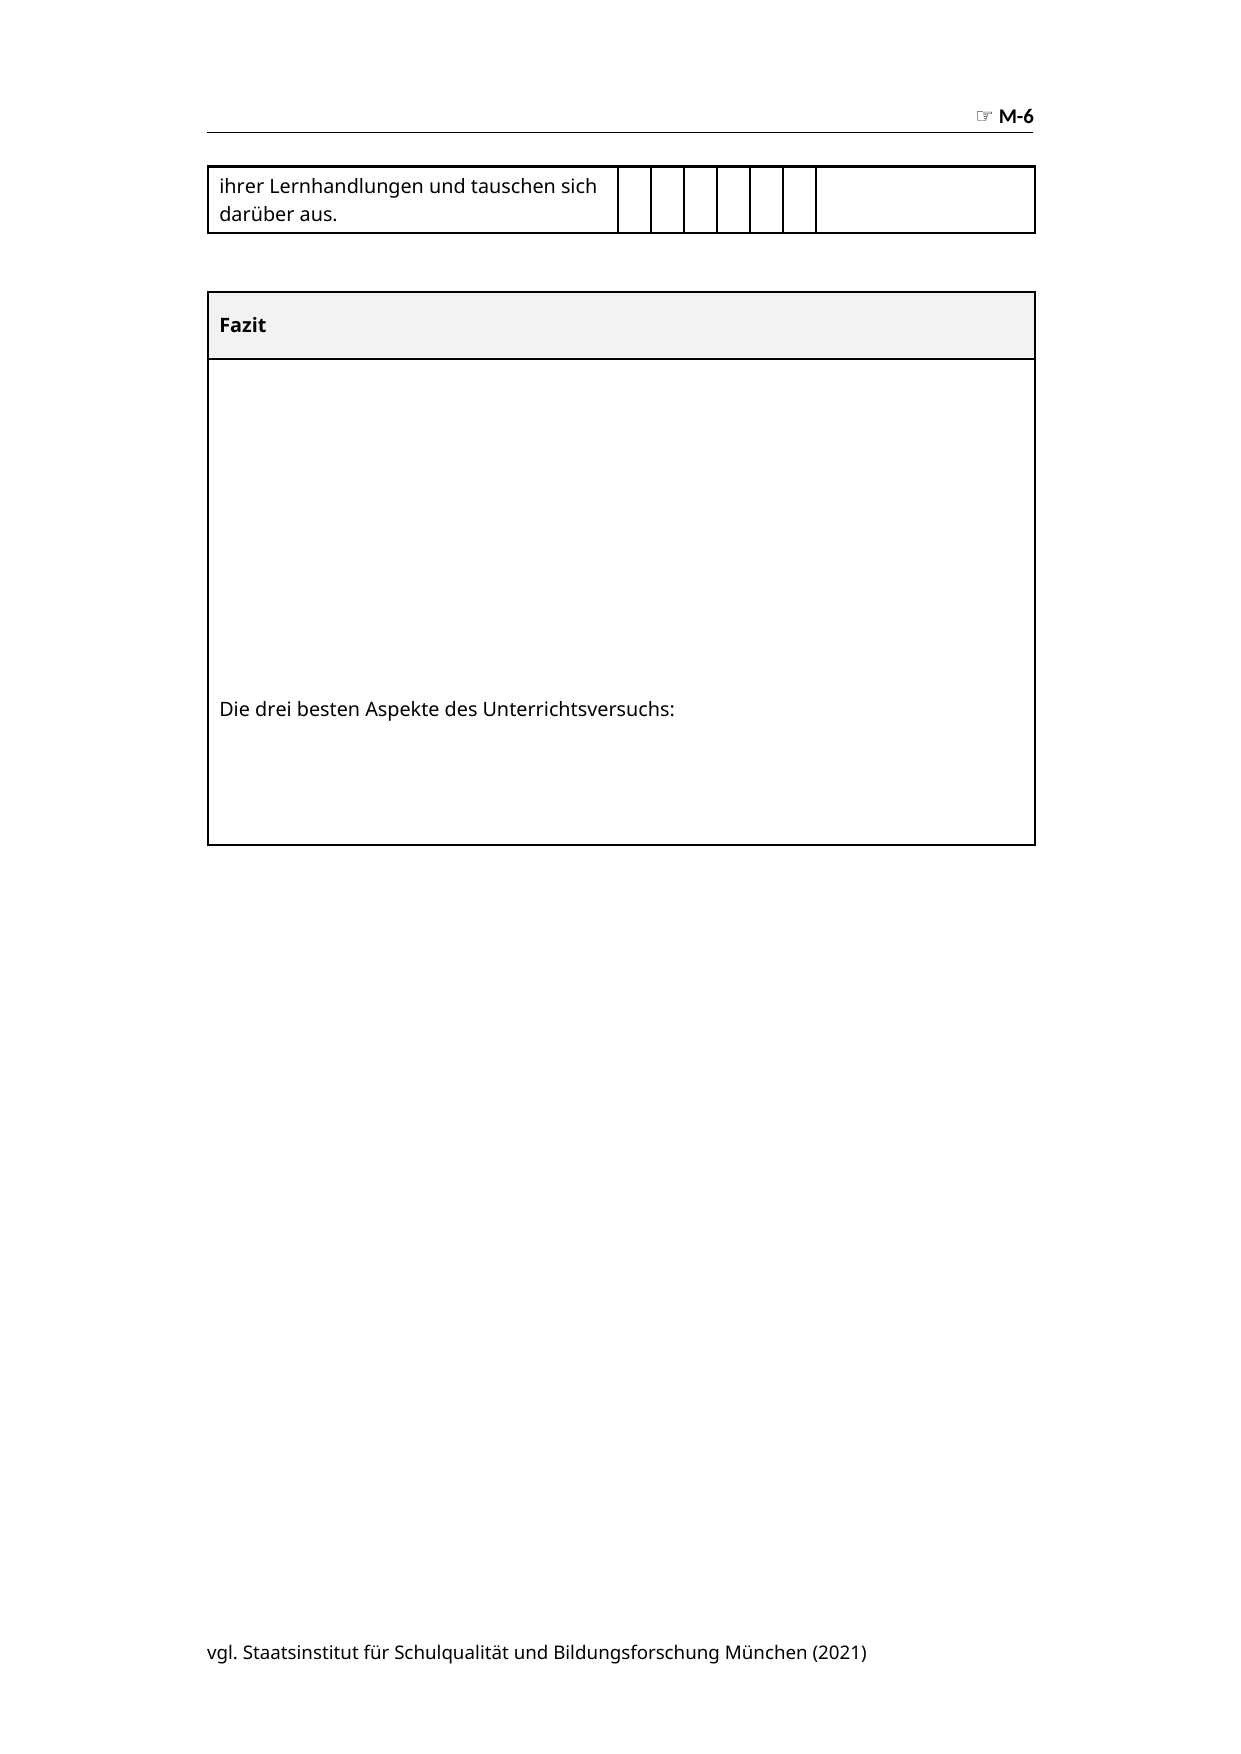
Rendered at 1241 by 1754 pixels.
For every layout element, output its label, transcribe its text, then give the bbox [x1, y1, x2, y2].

table_cell [751, 168, 782, 232]
table_cell [718, 168, 749, 232]
table_cell Die drei besten Aspekte des Unterrichtsversuchs: [209, 360, 1034, 844]
table_cell [784, 168, 815, 232]
table_header Fazit [209, 293, 1034, 357]
table_cell [652, 168, 683, 232]
table_cell [817, 168, 1034, 232]
table_cell [685, 168, 716, 232]
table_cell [209, 168, 617, 232]
table_cell [619, 168, 650, 232]
